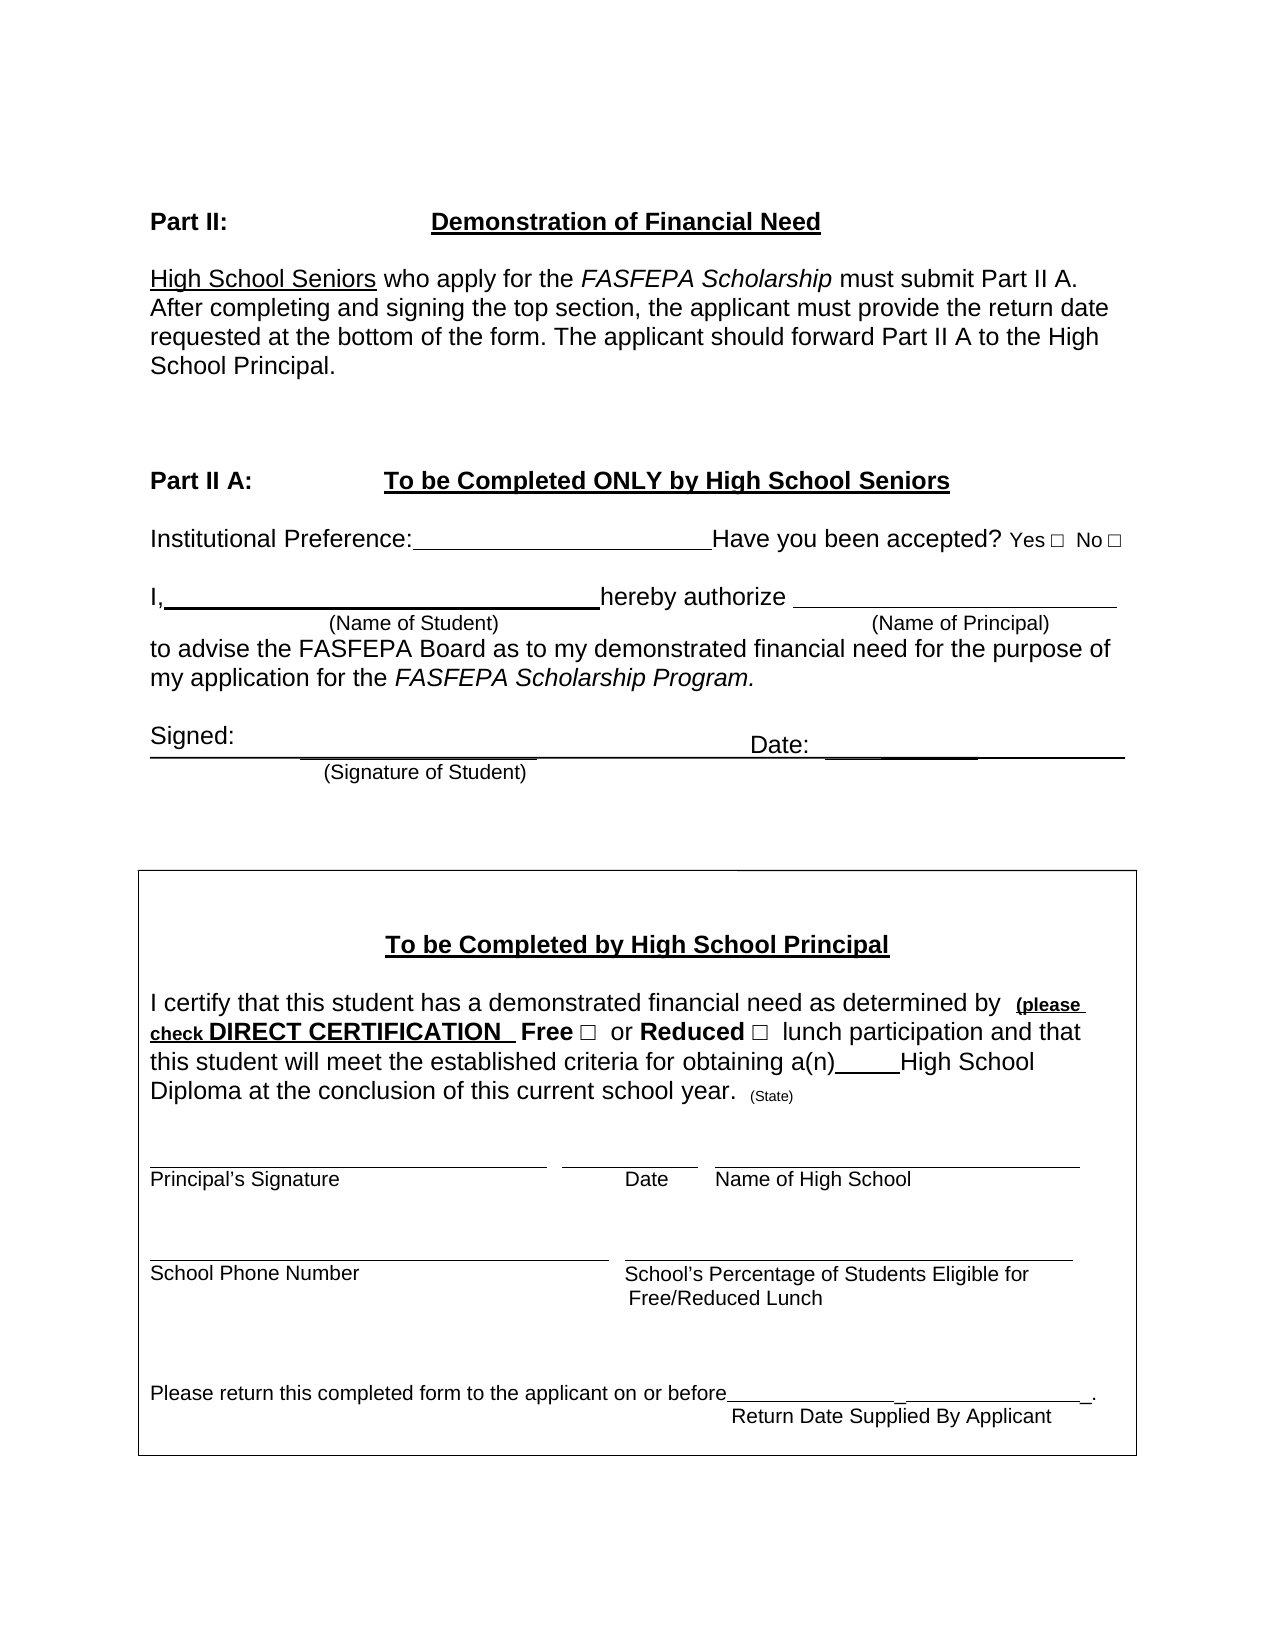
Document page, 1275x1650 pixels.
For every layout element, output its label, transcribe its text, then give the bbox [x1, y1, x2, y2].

text (Signature of Student) [323, 760, 531, 783]
subtitle Part II A: To be Completed ONLY by High School Seniors [150, 466, 1137, 495]
text I, hereby authorize [150, 582, 1137, 611]
text High School Seniors who apply for the FASFEPA Scholarship must submit Part II A. After completing and signing the top section, the applicant must provide the return date requested at the bottom of the form. The applicant should forward Part II A to the High School Principal. [150, 264, 1112, 379]
text to advise the FASFEPA Board as to my demonstrated financial need for the purpose of my application for the FASFEPA Scholarship Program. [150, 635, 1114, 692]
text (Name of Student) (Name of Principal) [329, 611, 1137, 635]
text Signed: [150, 721, 239, 749]
subtitle Part II: Demonstration of Financial Need [150, 207, 1137, 236]
text Institutional Preference: Have you been accepted? Yes □ No □ [150, 524, 1137, 554]
text Date: [750, 731, 1137, 759]
